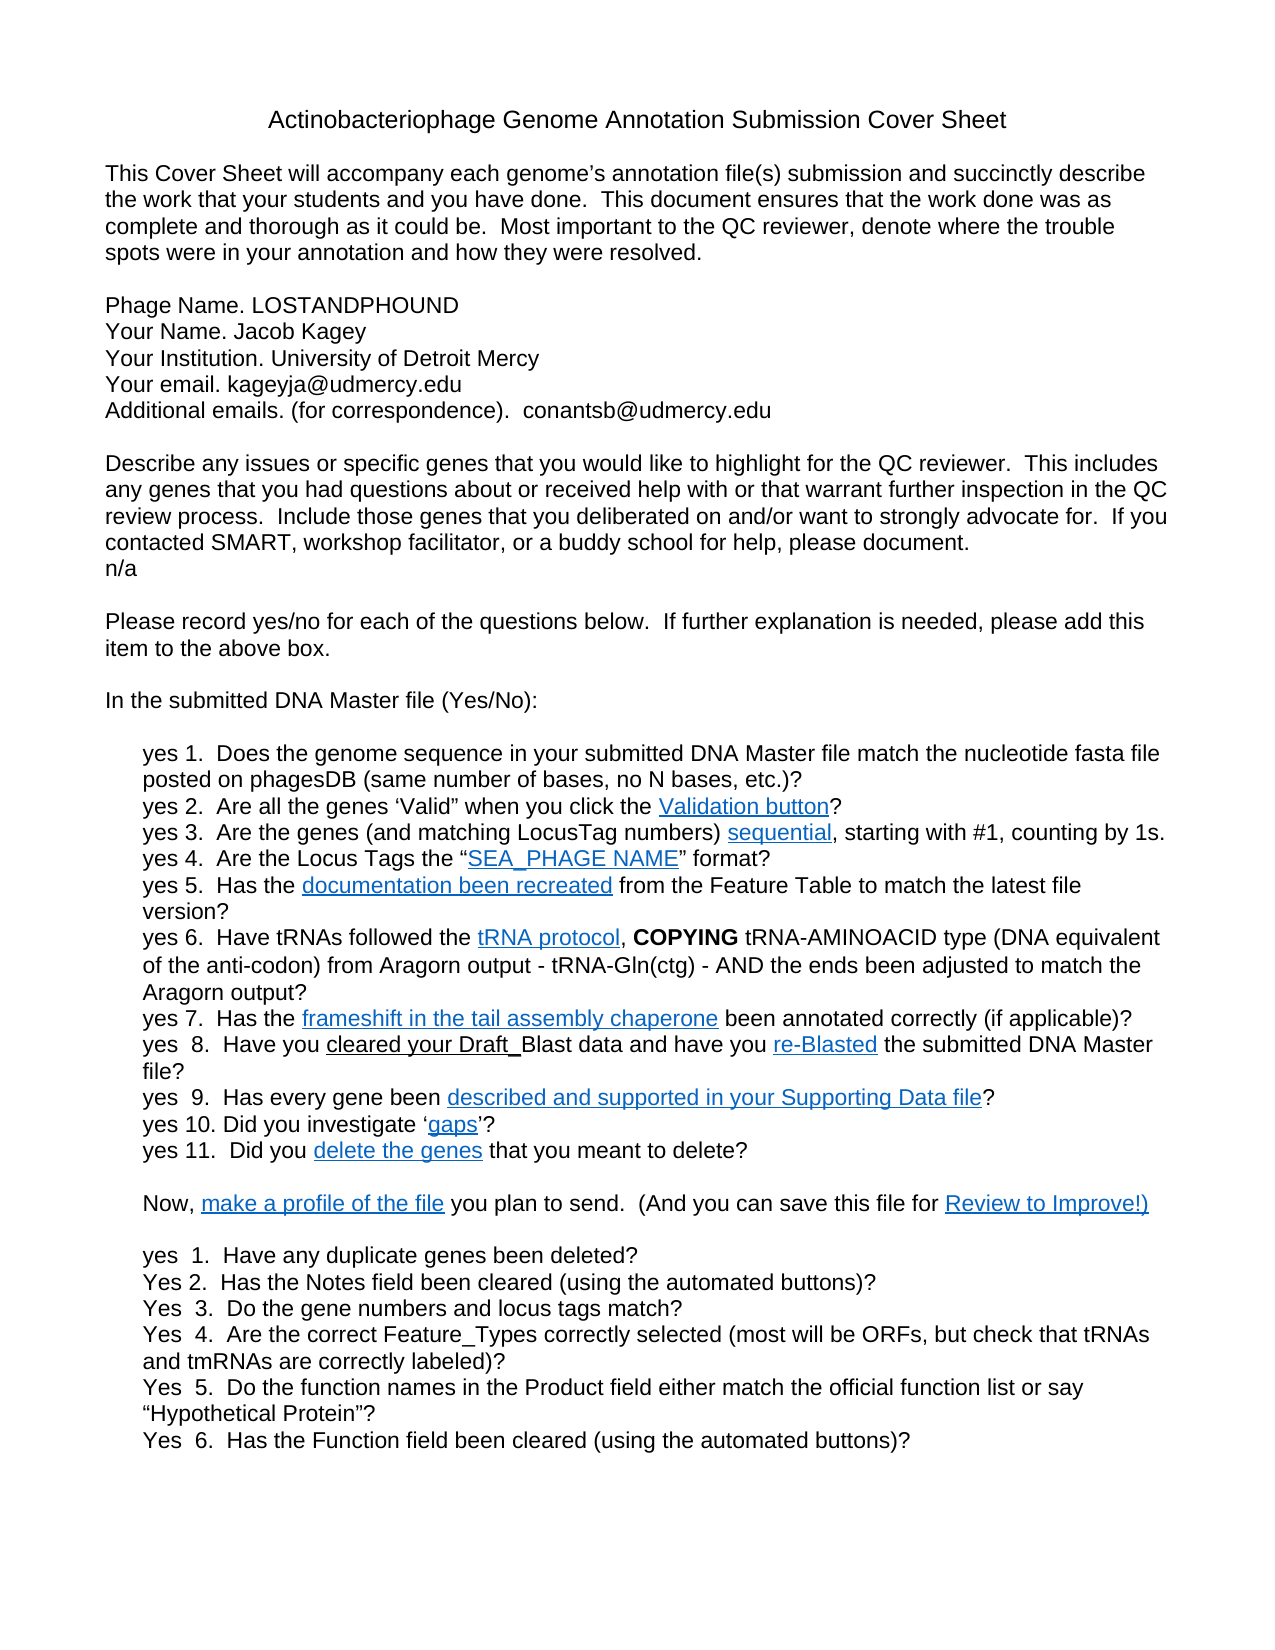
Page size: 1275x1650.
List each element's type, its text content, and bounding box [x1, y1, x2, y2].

text yes 1. Have any duplicate genes been deleted? [142, 1242, 1170, 1269]
text yes 6. Have tRNAs followed the tRNA protocol, COPYING tRNA-AMINOACID type (DNA equivalent of the anti-codon) from Aragorn output - ﻿tRNA-Gln(ctg) - AND the ends been adjusted to match the Aragorn output? [142, 924, 1170, 1005]
text yes 2. Are all the genes ‘Valid” when you click the Validation button? [142, 793, 1170, 819]
text Yes 6. Has the Function field been cleared (using the automated buttons)? [142, 1427, 1170, 1453]
text Phage Name. LOSTANDPHOUND [105, 292, 1170, 318]
text yes 11. Did you delete the genes that you meant to delete? [142, 1137, 1170, 1163]
text Your Institution. University of Detroit Mercy [105, 344, 1170, 371]
text Your email. kageyja@udmercy.edu [105, 371, 1170, 397]
text Your Name. Jacob Kagey [105, 318, 1170, 344]
text yes 3. Are the genes (and matching LocusTag numbers) sequential, starting with #1, counting by 1s. [142, 819, 1170, 845]
text Yes 5. Do the function names in the Product field either match the official function list or say “Hypothetical Protein”? [142, 1374, 1170, 1427]
text yes 8. Have you cleared your Draft_Blast data and have you re-Blasted the submitted DNA Master file? [142, 1031, 1170, 1084]
text yes 1. Does the genome sequence in your submitted DNA Master file match the nucleotide fasta file posted on phagesDB (same number of bases, no N bases, etc.)? [142, 740, 1170, 793]
text yes 5. Has the documentation been recreated from the Feature Table to match the latest file version? [142, 872, 1170, 924]
text yes 7. Has the frameshift in the tail assembly chaperone been annotated correctly (if applicable)? [142, 1005, 1170, 1031]
text Please record yes/no for each of the questions below. If further explanation is needed, please add this item to the above box. [105, 608, 1170, 661]
text yes 9. Has every gene been described and supported in your Supporting Data file? [142, 1084, 1170, 1111]
text Now, make a profile of the file you plan to send. (And you can save this file for Review to Improve!) [142, 1189, 1170, 1216]
text Yes 4. Are the correct Feature_Types correctly selected (most will be ORFs, but check that tRNAs and tmRNAs are correctly labeled)? [142, 1321, 1170, 1374]
text yes 4. Are the Locus Tags the “SEA_PHAGE NAME” format? [142, 845, 1170, 872]
text Actinobacteriophage Genome Annotation Submission Cover Sheet [105, 105, 1170, 134]
text Describe any issues or specific genes that you would like to highlight for the QC reviewer. This includes any genes that you had questions about or received help with or that warrant further inspection in the QC review process. Include those genes that you deliberated on and/or want to strongly advocate for. If you contacted SMART, workshop facilitator, or a buddy school for help, please document. [105, 450, 1170, 555]
text Additional emails. (for correspondence). conantsb@udmercy.edu [105, 397, 1170, 424]
text In the submitted DNA Master file (Yes/No): [105, 687, 1170, 713]
text n/a [105, 555, 1170, 582]
text This Cover Sheet will accompany each genome’s annotation file(s) submission and succinctly describe the work that your students and you have done. This document ensures that the work done was as complete and thorough as it could be. Most important to the QC reviewer, denote where the trouble spots were in your annotation and how they were resolved. [105, 160, 1170, 266]
text yes 10. Did you investigate ‘gaps’? [142, 1111, 1170, 1137]
text Yes 2. Has the Notes field been cleared (using the automated buttons)? [142, 1269, 1170, 1295]
text Yes 3. Do the gene numbers and locus tags match? [142, 1295, 1170, 1321]
